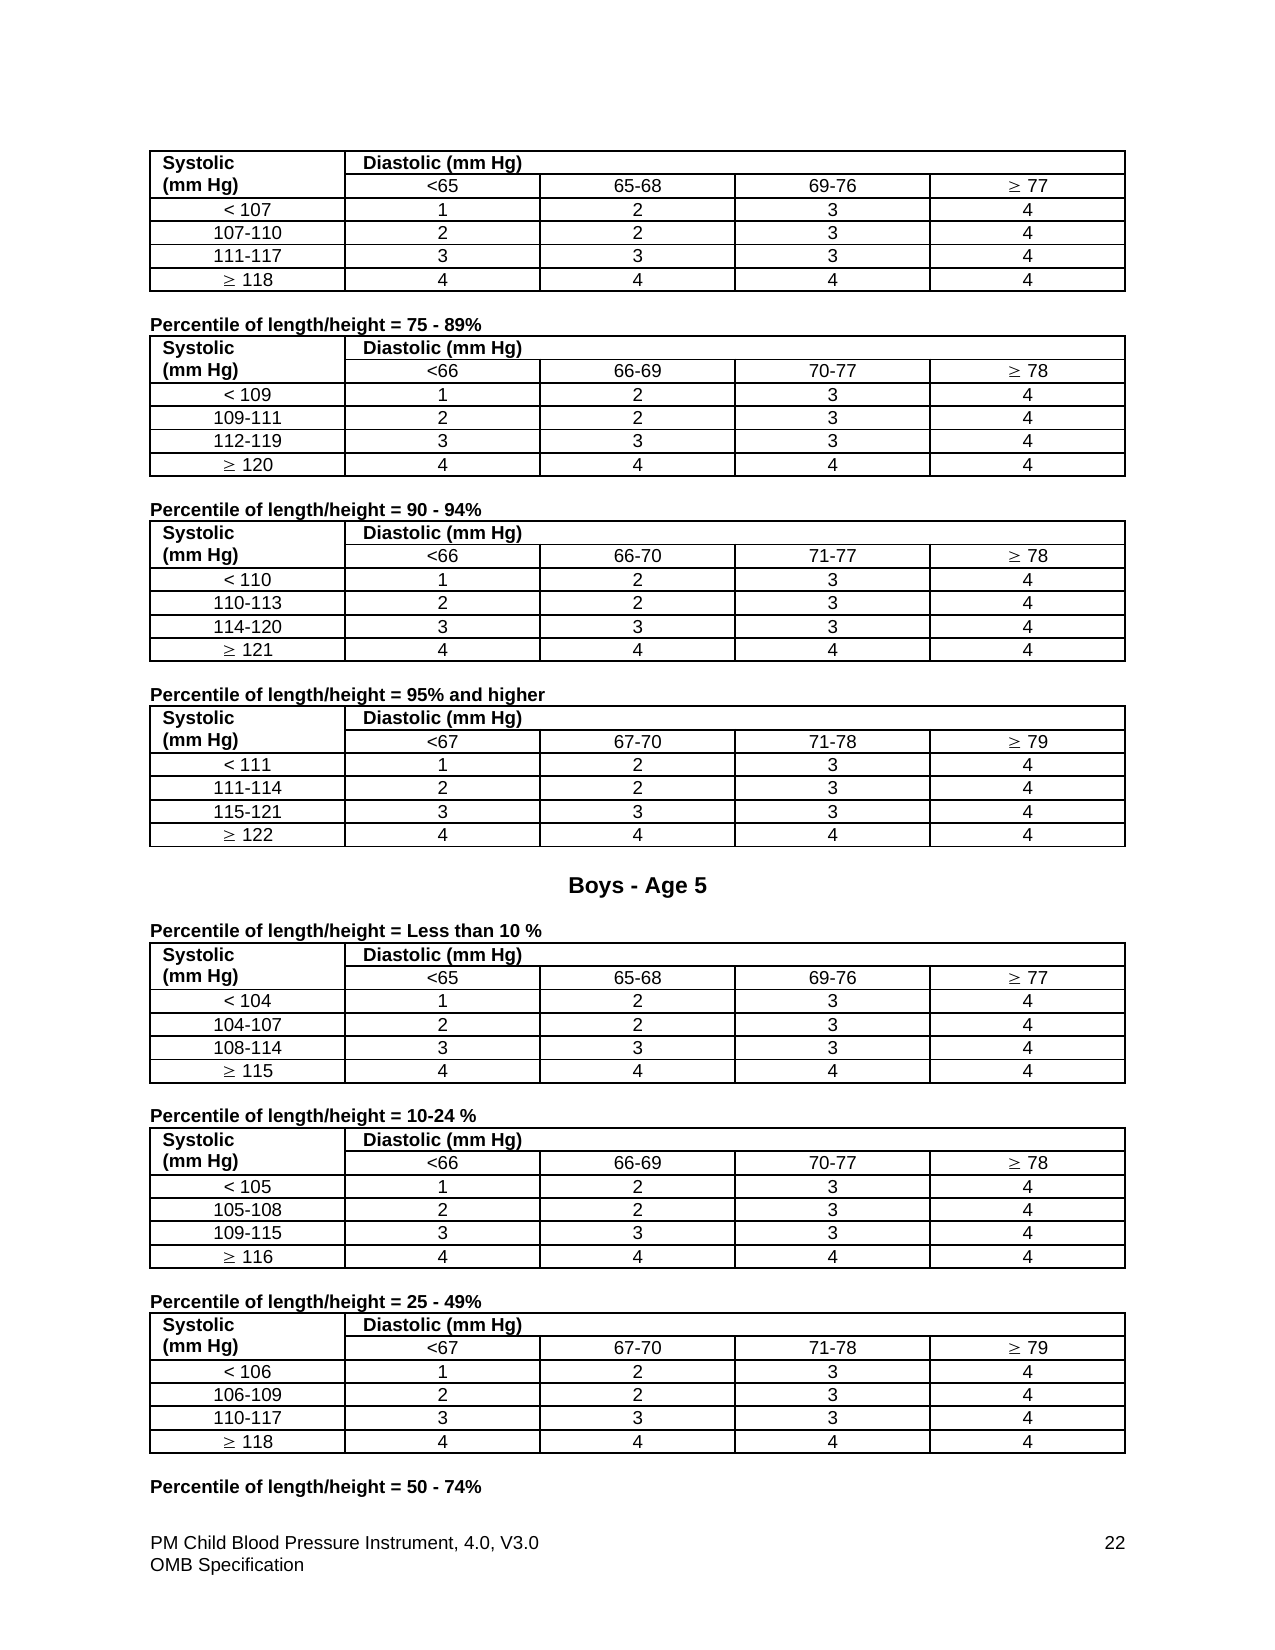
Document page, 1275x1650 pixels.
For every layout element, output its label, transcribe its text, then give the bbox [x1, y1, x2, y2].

table_cell 3 [736, 777, 929, 799]
table_cell 3 [736, 801, 929, 822]
table_cell 3 [736, 407, 929, 428]
table_cell 2 [541, 407, 734, 428]
table_cell 3 [346, 1222, 539, 1244]
table_header Systolic (mm Hg) [151, 1314, 344, 1359]
table_cell 4 [931, 384, 1124, 405]
table_cell 4 [346, 639, 539, 660]
table_cell 71-78 [736, 731, 929, 752]
table_cell < 107 [151, 199, 344, 220]
table_cell 4 [346, 824, 539, 846]
table_cell 3 [736, 1176, 929, 1197]
table_header Diastolic (mm Hg) [346, 1314, 1124, 1335]
table_cell 3 [346, 1407, 539, 1429]
table_cell 2 [541, 384, 734, 405]
table_cell 3 [736, 1384, 929, 1405]
table_header Systolic (mm Hg) [151, 707, 344, 752]
table_cell 4 [931, 1176, 1124, 1197]
table_cell 2 [541, 1384, 734, 1405]
table_cell 3 [541, 1222, 734, 1244]
text Percentile of length/height = 95% and higher [150, 684, 1125, 705]
table_cell 4 [931, 407, 1124, 428]
table_cell 2 [541, 199, 734, 220]
table_cell 2 [346, 1384, 539, 1405]
table_cell 78 [931, 360, 1124, 382]
table_cell 3 [736, 1037, 929, 1058]
table_cell 1 [346, 384, 539, 405]
table_cell 1 [346, 990, 539, 1012]
table_cell 1 [346, 1176, 539, 1197]
table_cell 4 [931, 269, 1124, 290]
table_cell 115 [151, 1060, 344, 1082]
table_cell 4 [541, 1060, 734, 1082]
table_cell 2 [541, 990, 734, 1012]
table_cell 4 [736, 1431, 929, 1452]
table_cell 2 [541, 1199, 734, 1220]
table_cell 70-77 [736, 360, 929, 382]
table_cell 3 [541, 801, 734, 822]
table_cell 66-70 [541, 545, 734, 567]
table_cell 2 [541, 1176, 734, 1197]
table_cell 3 [541, 1037, 734, 1058]
table_cell 122 [151, 824, 344, 846]
table_cell 3 [736, 1407, 929, 1429]
table_cell 3 [346, 1037, 539, 1058]
table_cell < 111 [151, 754, 344, 775]
table_cell 4 [736, 639, 929, 660]
table_cell 4 [931, 1407, 1124, 1429]
table_cell 111-117 [151, 245, 344, 267]
table_cell 116 [151, 1246, 344, 1267]
table_cell 4 [346, 1060, 539, 1082]
table_cell <67 [346, 1337, 539, 1359]
table_cell 4 [736, 1060, 929, 1082]
table_cell 4 [736, 454, 929, 475]
table_header Diastolic (mm Hg) [346, 522, 1124, 543]
table_cell 3 [346, 801, 539, 822]
table_cell 105-108 [151, 1199, 344, 1220]
table_cell 118 [151, 269, 344, 290]
table_cell 3 [736, 616, 929, 637]
table_cell 4 [541, 1431, 734, 1452]
table_cell 4 [931, 1384, 1124, 1405]
table_cell 4 [931, 199, 1124, 220]
table_cell 78 [931, 545, 1124, 567]
table_cell 66-69 [541, 360, 734, 382]
table_cell 4 [931, 1060, 1124, 1082]
table_cell 79 [931, 1337, 1124, 1359]
text Percentile of length/height = 10-24 % [150, 1105, 1125, 1127]
table_cell 4 [346, 269, 539, 290]
table_cell 108-114 [151, 1037, 344, 1058]
table_cell 4 [931, 1037, 1124, 1058]
table_cell 3 [736, 592, 929, 614]
table_cell 3 [541, 616, 734, 637]
text Percentile of length/height = Less than 10 % [150, 920, 1125, 942]
table_header Diastolic (mm Hg) [346, 337, 1124, 358]
table_cell <65 [346, 967, 539, 988]
table_cell 4 [931, 777, 1124, 799]
table_cell 107-110 [151, 222, 344, 243]
table_cell 110-117 [151, 1407, 344, 1429]
table_cell 4 [931, 1361, 1124, 1382]
table_cell 109-115 [151, 1222, 344, 1244]
table_cell 2 [346, 592, 539, 614]
text Percentile of length/height = 90 - 94% [150, 499, 1125, 520]
table_cell 4 [736, 269, 929, 290]
table_header Diastolic (mm Hg) [346, 707, 1124, 729]
table_cell 4 [346, 1246, 539, 1267]
table_cell < 106 [151, 1361, 344, 1382]
table_cell 77 [931, 175, 1124, 197]
table_cell 106-109 [151, 1384, 344, 1405]
table_cell 2 [541, 754, 734, 775]
text Percentile of length/height = 25 - 49% [150, 1290, 1125, 1312]
table_cell 3 [736, 1199, 929, 1220]
table_cell 3 [346, 245, 539, 267]
table_cell 65-68 [541, 175, 734, 197]
table_cell 118 [151, 1431, 344, 1452]
table_header Diastolic (mm Hg) [346, 944, 1124, 965]
table_header Diastolic (mm Hg) [346, 1129, 1124, 1150]
table_cell <65 [346, 175, 539, 197]
table_cell 121 [151, 639, 344, 660]
table_cell 4 [736, 824, 929, 846]
table_cell 3 [736, 1014, 929, 1035]
table_cell 3 [541, 245, 734, 267]
table_cell 4 [931, 1431, 1124, 1452]
table_header Systolic (mm Hg) [151, 337, 344, 382]
table_header Systolic (mm Hg) [151, 1129, 344, 1174]
table_cell 4 [931, 1246, 1124, 1267]
table_cell 4 [346, 454, 539, 475]
table_cell 4 [931, 801, 1124, 822]
table_cell 110-113 [151, 592, 344, 614]
table_cell 4 [931, 990, 1124, 1012]
table_cell 114-120 [151, 616, 344, 637]
table_cell 2 [541, 777, 734, 799]
table_header Systolic (mm Hg) [151, 522, 344, 567]
table_cell 3 [736, 754, 929, 775]
table_cell <66 [346, 545, 539, 567]
table_cell < 110 [151, 569, 344, 590]
table_cell 4 [931, 824, 1124, 846]
table_cell 4 [931, 569, 1124, 590]
table_cell 67-70 [541, 1337, 734, 1359]
table_cell 3 [346, 430, 539, 452]
table_cell 4 [931, 639, 1124, 660]
table_cell <66 [346, 1152, 539, 1174]
table_cell 4 [931, 245, 1124, 267]
table_cell 3 [736, 245, 929, 267]
table_cell 109-111 [151, 407, 344, 428]
table_cell 4 [931, 430, 1124, 452]
table_cell 2 [346, 1014, 539, 1035]
table_cell 71-78 [736, 1337, 929, 1359]
table_cell 4 [931, 222, 1124, 243]
table_cell 3 [736, 1361, 929, 1382]
table_cell 4 [541, 639, 734, 660]
table_cell 4 [931, 1222, 1124, 1244]
table_cell 65-68 [541, 967, 734, 988]
table_cell 4 [541, 1246, 734, 1267]
table_cell 1 [346, 199, 539, 220]
table_cell 4 [736, 1246, 929, 1267]
table_cell 66-69 [541, 1152, 734, 1174]
table_cell 115-121 [151, 801, 344, 822]
table_cell 104-107 [151, 1014, 344, 1035]
table_cell 1 [346, 754, 539, 775]
table_cell 69-76 [736, 967, 929, 988]
table_cell 4 [541, 824, 734, 846]
table_cell 69-76 [736, 175, 929, 197]
table_cell 2 [541, 569, 734, 590]
table_cell 4 [931, 616, 1124, 637]
table_cell 2 [346, 222, 539, 243]
table_cell 2 [541, 592, 734, 614]
table_cell 2 [346, 777, 539, 799]
table_cell < 104 [151, 990, 344, 1012]
table_cell < 105 [151, 1176, 344, 1197]
table_cell 4 [931, 592, 1124, 614]
table_cell 3 [736, 384, 929, 405]
table_cell 2 [346, 1199, 539, 1220]
table_cell 4 [346, 1431, 539, 1452]
text Boys - Age 5 [150, 872, 1125, 899]
table_cell 3 [736, 222, 929, 243]
table_cell 4 [931, 1199, 1124, 1220]
table_cell 79 [931, 731, 1124, 752]
table_cell < 109 [151, 384, 344, 405]
table_cell 78 [931, 1152, 1124, 1174]
table_cell 3 [736, 1222, 929, 1244]
table_cell 3 [346, 616, 539, 637]
table_cell 3 [541, 1407, 734, 1429]
table_cell 3 [736, 569, 929, 590]
table_cell 77 [931, 967, 1124, 988]
table_cell 2 [541, 222, 734, 243]
table_cell 4 [931, 1014, 1124, 1035]
table_cell 1 [346, 1361, 539, 1382]
table_cell 4 [931, 454, 1124, 475]
table_cell 4 [931, 754, 1124, 775]
table_cell 3 [736, 199, 929, 220]
table_cell 2 [541, 1014, 734, 1035]
table_cell 71-77 [736, 545, 929, 567]
table_cell 3 [736, 990, 929, 1012]
table_cell 120 [151, 454, 344, 475]
table_cell 112-119 [151, 430, 344, 452]
table_header Diastolic (mm Hg) [346, 152, 1124, 173]
table_cell 111-114 [151, 777, 344, 799]
table_cell 67-70 [541, 731, 734, 752]
text Percentile of length/height = 50 - 74% [150, 1476, 1125, 1497]
table_cell 3 [736, 430, 929, 452]
table_cell 4 [541, 454, 734, 475]
table_header Systolic (mm Hg) [151, 944, 344, 988]
table_cell 3 [541, 430, 734, 452]
table_cell <67 [346, 731, 539, 752]
table_cell 4 [541, 269, 734, 290]
table_cell 2 [541, 1361, 734, 1382]
table_cell 1 [346, 569, 539, 590]
table_cell <66 [346, 360, 539, 382]
table_cell 70-77 [736, 1152, 929, 1174]
table_cell 2 [346, 407, 539, 428]
table_header Systolic (mm Hg) [151, 152, 344, 197]
text Percentile of length/height = 75 - 89% [150, 313, 1125, 335]
